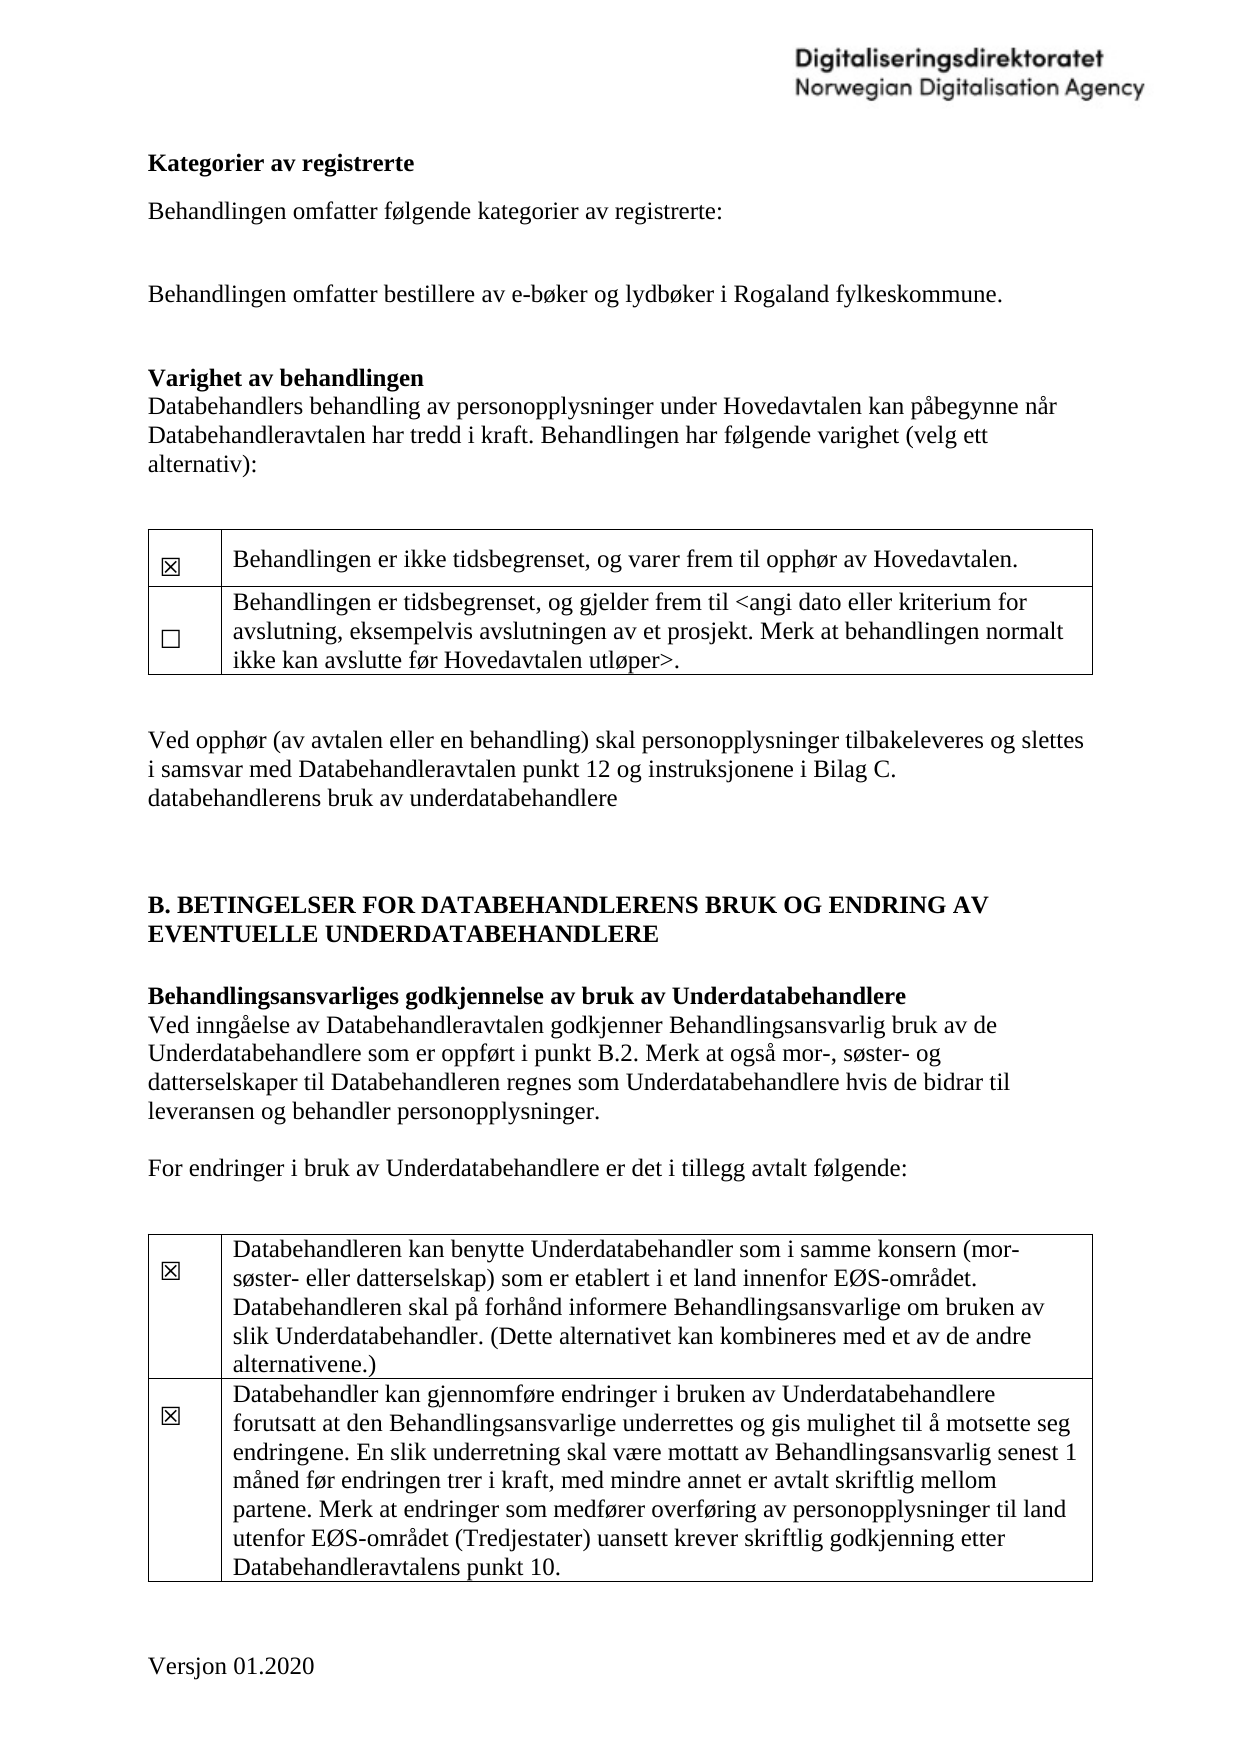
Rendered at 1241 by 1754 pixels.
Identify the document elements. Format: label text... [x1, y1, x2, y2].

subtitle Behandlingsansvarliges godkjennelse av bruk av Underdatabehandlere [148, 981, 1093, 1010]
table_header Behandlingen er ikke tidsbegrenset, og varer frem til opphør av Hovedavtalen. [222, 530, 1092, 586]
text Ved opphør (av avtalen eller en behandling) skal personopplysninger tilbakeleveres og slettes i samsvar med Databehandleravtalen punkt 12 og instruksjonene i Bilag C. [148, 726, 1093, 783]
text Behandlingen omfatter følgende kategorier av registrerte: [148, 196, 1069, 225]
subtitle B. BETINGELSER FOR DATABEHANDLERENS BRUK OG ENDRING AV EVENTUELLE UNDERDATABEHANDLERE [148, 891, 1093, 948]
text Ved inngåelse av Databehandleravtalen godkjenner Behandlingsansvarlig bruk av de Underdatabehandlere som er oppført i punkt B.2. Merk at også mor-, søster- og datterselskaper til Databehandleren regnes som Underdatabehandlere hvis de bidrar til leveransen og behandler personopplysninger. [148, 1010, 1093, 1125]
text For endringer i bruk av Underdatabehandlere er det i tillegg avtalt følgende: [148, 1153, 1093, 1182]
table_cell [222, 1379, 1092, 1581]
subtitle Kategorier av registrerte [148, 148, 1093, 176]
text Behandlingen omfatter bestillere av e-bøker og lydbøker i Rogaland fylkeskommune. [148, 279, 1093, 307]
text databehandlerens bruk av underdatabehandlere [148, 783, 1093, 812]
picture [779, 34, 1157, 112]
text Databehandlers behandling av personopplysninger under Hovedavtalen kan påbegynne når Databehandleravtalen har tredd i kraft. Behandlingen har følgende varighet (velg ett alternativ): [148, 391, 1093, 478]
subtitle Varighet av behandlingen [148, 363, 1093, 391]
table_header Databehandleren kan benytte Underdatabehandler som i samme konsern (mor- søster- eller datterselskap) som er etablert i et land innenfor EØS-området. Databehandleren skal på forhånd informere Behandlingsansvarlige om bruken av slik Underdatabehandler. (Dette alternativet kan kombineres med et av de andre alternativene.) [222, 1235, 1092, 1378]
table_cell Behandlingen er tidsbegrenset, og gjelder frem til <angi dato eller kriterium for avslutning, eksempelvis avslutningen av et prosjekt. Merk at behandlingen normalt ikke kan avslutte før Hovedavtalen utløper>. [222, 587, 1092, 673]
